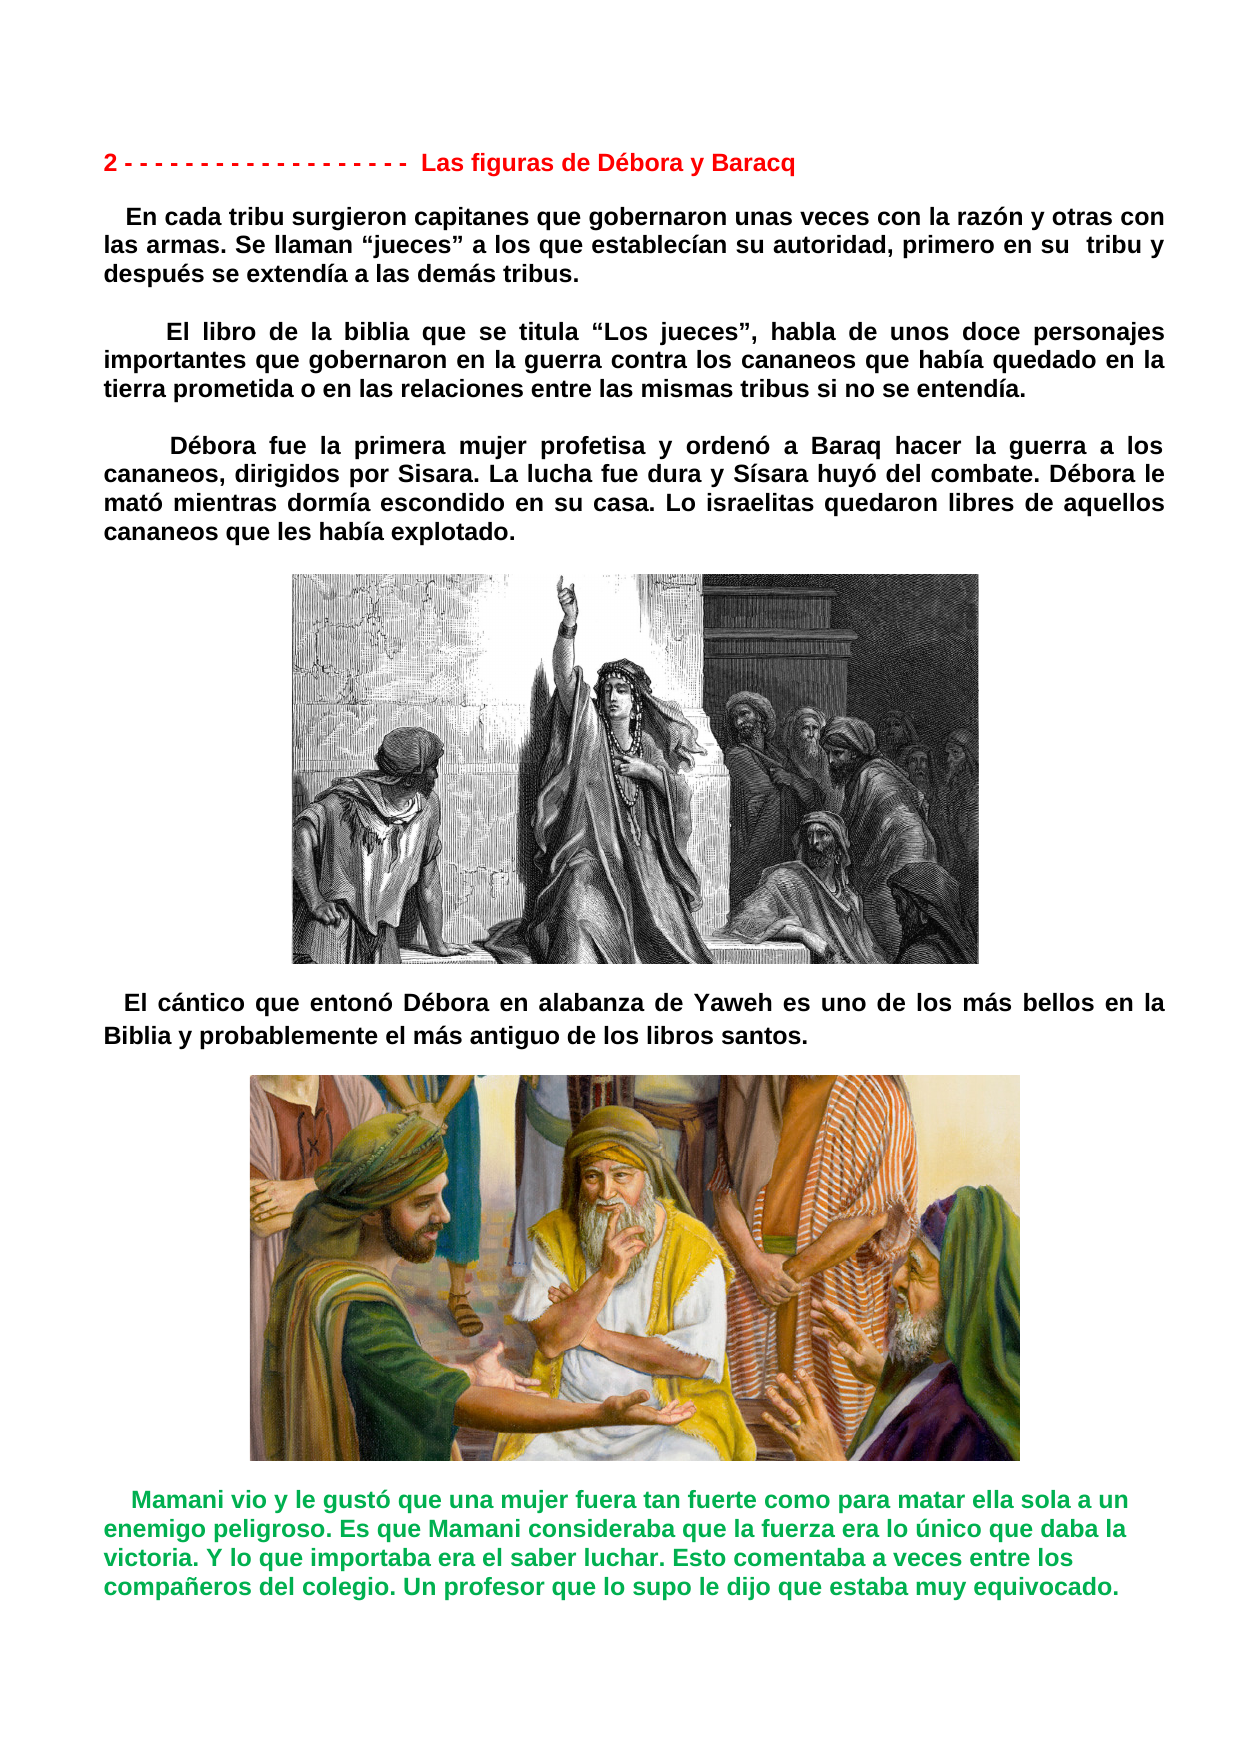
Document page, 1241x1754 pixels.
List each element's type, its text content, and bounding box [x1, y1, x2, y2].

text Mamani vio y le gustó que una mujer fuera tan fuerte como para matar ella sola a un enemigo peligroso. Es que Mamani consideraba que la fuerza era lo único que daba la victoria. Y lo que importaba era el saber luchar. Esto comentaba a veces entre los compañeros del colegio. Un profesor que lo supo le dijo que estaba muy equivocado. [103, 1485, 1167, 1600]
text 2 - - - - - - - - - - - - - - - - - - - Las figuras de Débora y Baracq [103, 148, 1167, 176]
picture [291, 574, 979, 964]
text Débora fue la primera mujer profetisa y ordenó a Baraq hacer la guerra a los cananeos, dirigidos por Sisara. La lucha fue dura y Sísara huyó del combate. Débora le mató mientras dormía escondido en su casa. Lo israelitas quedaron libres de aquellos cananeos que les había explotado. [103, 431, 1167, 546]
text El cántico que entonó Débora en alabanza de Yaweh es uno de los más bellos en la Biblia y probablemente el más antiguo de los libros santos. [103, 988, 1167, 1050]
picture [249, 1075, 1020, 1461]
text El libro de la biblia que se titula “Los jueces”, habla de unos doce personajes importantes que gobernaron en la guerra contra los cananeos que había quedado en la tierra prometida o en las relaciones entre las mismas tribus si no se entendía. [103, 316, 1167, 403]
text En cada tribu surgieron capitanes que gobernaron unas veces con la razón y otras con las armas. Se llaman “jueces” a los que establecían su autoridad, primero en su tribu y después se extendía a las demás tribus. [103, 201, 1167, 288]
